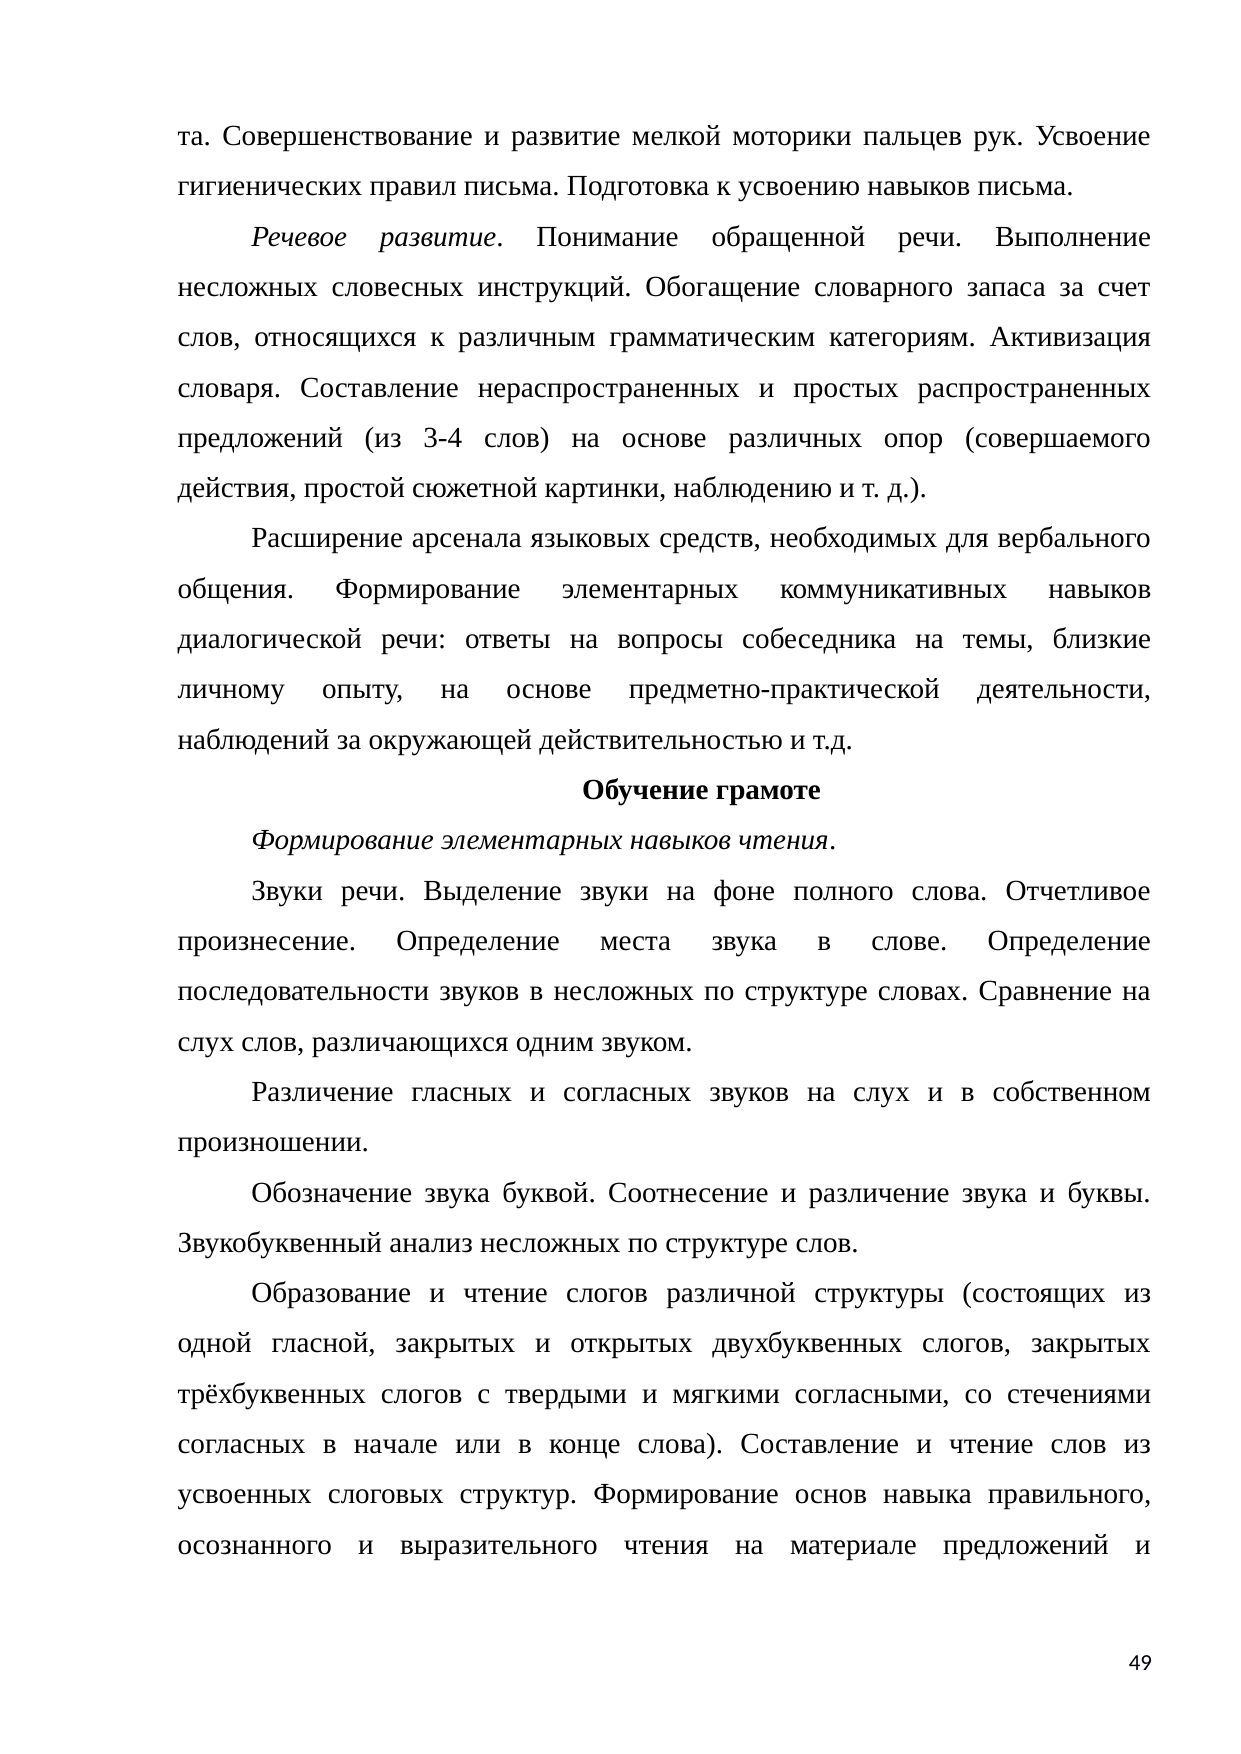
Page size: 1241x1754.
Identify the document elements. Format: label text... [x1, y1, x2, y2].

text Расширение арсенала языковых средств, необходимых для вербального общения. Формирование элементарных коммуникативных навыков диалогической речи: ответы на вопросы собеседника на темы, близкие личному опыту, на основе предметно-практической деятельности, наблюдений за окружающей действительностью и т.д. [177, 521, 1152, 755]
text Обучение грамоте [177, 772, 1152, 806]
text Различение гласных и согласных звуков на слух и в собственном произношении. [177, 1074, 1152, 1158]
text Формирование элементарных навыков чтения. [177, 822, 1152, 856]
text Речевое развитие. Понимание обращенной речи. Выполнение несложных словесных инструкций. Обогащение словарного запаса за счет слов, относящихся к различным грамматическим категориям. Активизация словаря. Составление нераспространенных и простых распространенных предложений (из 3-4 слов) на основе различных опор (совершаемого действия, простой сюжетной картинки, наблюдению и т. д.). [177, 219, 1152, 504]
text Звуки речи. Выделение звуки на фоне полного слова. Отчетливое произнесение. Определение места звука в слове. Определение последовательности звуков в несложных по структуре словах. Сравнение на слух слов, различающихся одним звуком. [177, 873, 1152, 1057]
text Обозначение звука буквой. Соотнесение и различение звука и буквы. Звукобуквенный анализ несложных по структуре слов. [177, 1175, 1152, 1258]
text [177, 1275, 1152, 1560]
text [177, 118, 1152, 202]
